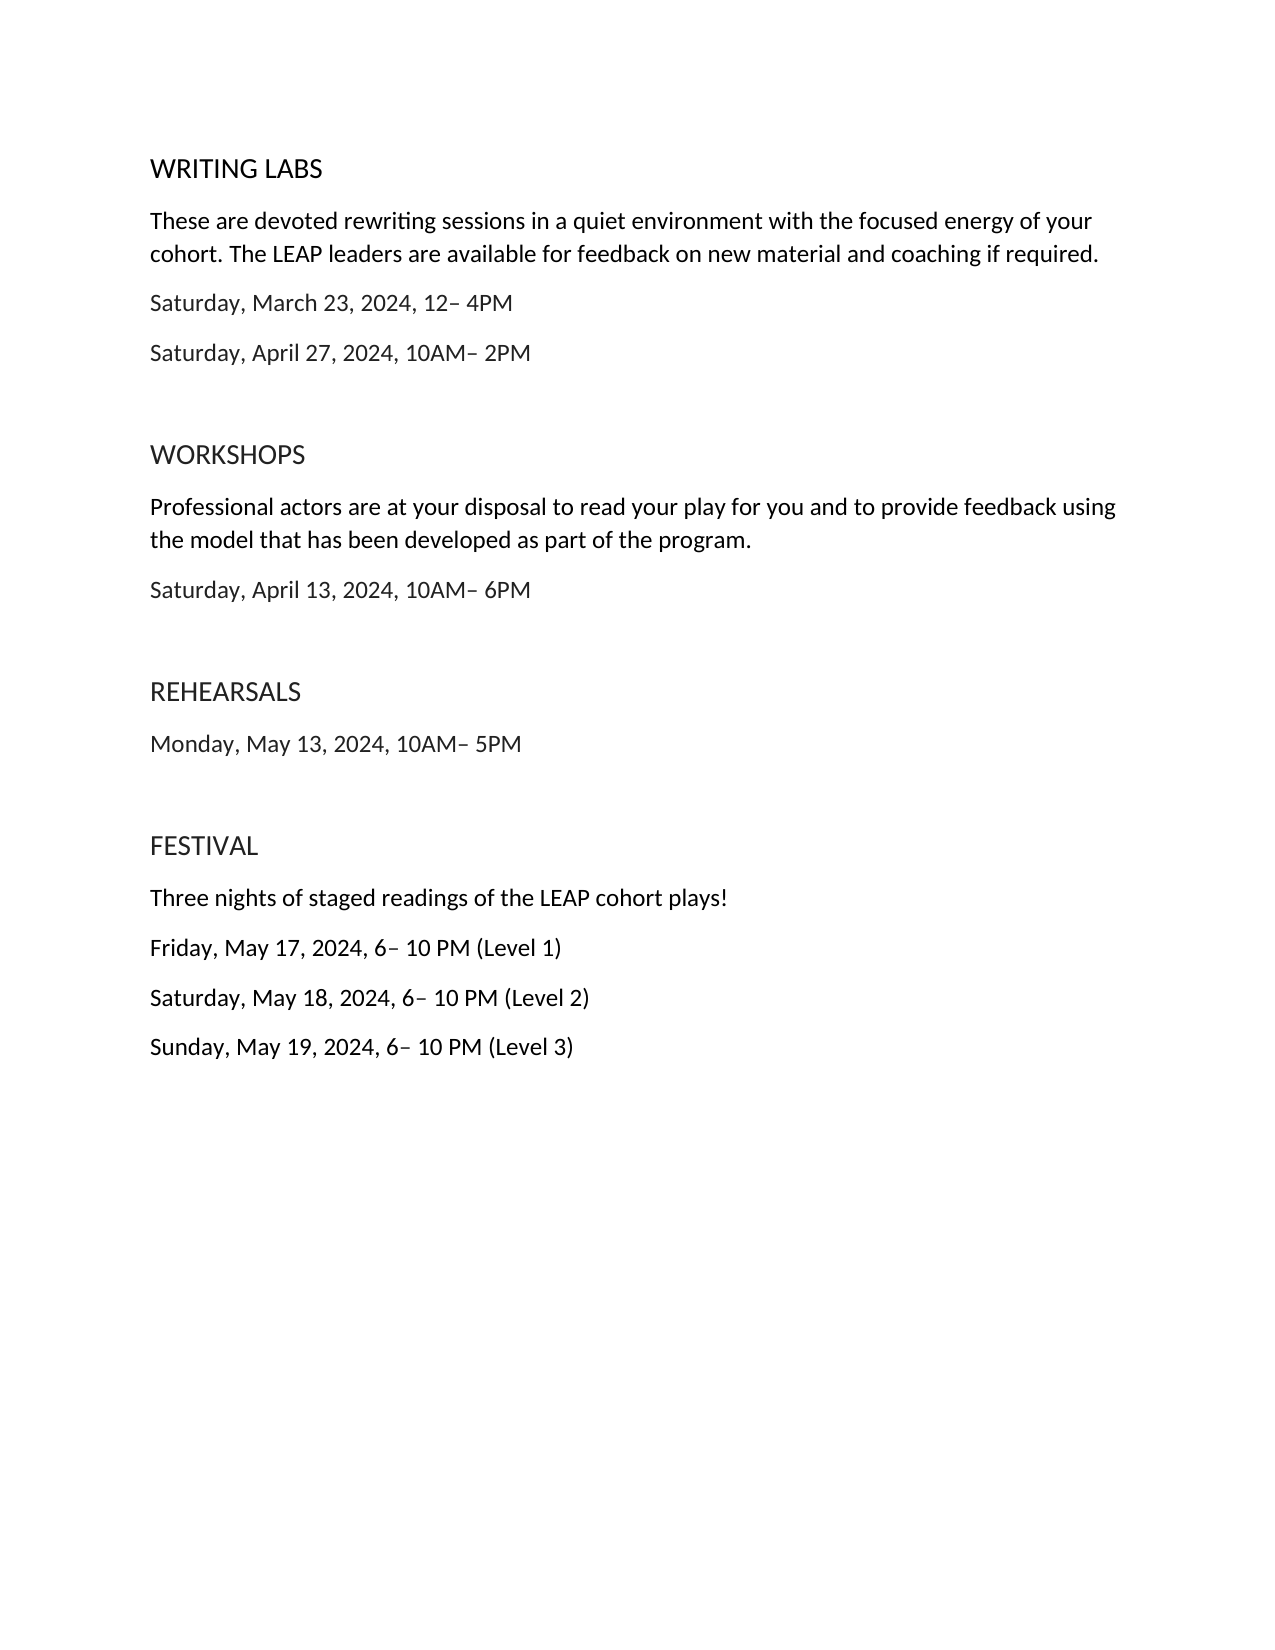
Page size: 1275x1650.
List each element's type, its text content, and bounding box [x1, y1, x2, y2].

text Saturday, May 18, 2024, 6– 10 PM (Level 2) [150, 982, 1125, 1012]
text WORKSHOPS [150, 436, 1125, 472]
text Professional actors are at your disposal to read your play for you and to provide feedback using the model that has been developed as part of the program. [150, 491, 1125, 555]
text WRITING LABS [150, 150, 1125, 186]
text Saturday, April 13, 2024, 10AM– 6PM [150, 574, 1125, 604]
text Three nights of staged readings of the LEAP cohort plays! [150, 882, 1125, 913]
text Saturday, March 23, 2024, 12– 4PM [150, 288, 1125, 318]
text FESTIVAL [150, 827, 1125, 863]
text Saturday, April 27, 2024, 10AM– 2PM [150, 337, 1125, 368]
text REHEARSALS [150, 673, 1125, 709]
text Monday, May 13, 2024, 10AM– 5PM [150, 728, 1125, 759]
text Friday, May 17, 2024, 6– 10 PM (Level 1) [150, 932, 1125, 963]
text Sunday, May 19, 2024, 6– 10 PM (Level 3) [150, 1031, 1125, 1062]
text These are devoted rewriting sessions in a quiet environment with the focused energy of your cohort. The LEAP leaders are available for feedback on new material and coaching if required. [150, 205, 1125, 268]
